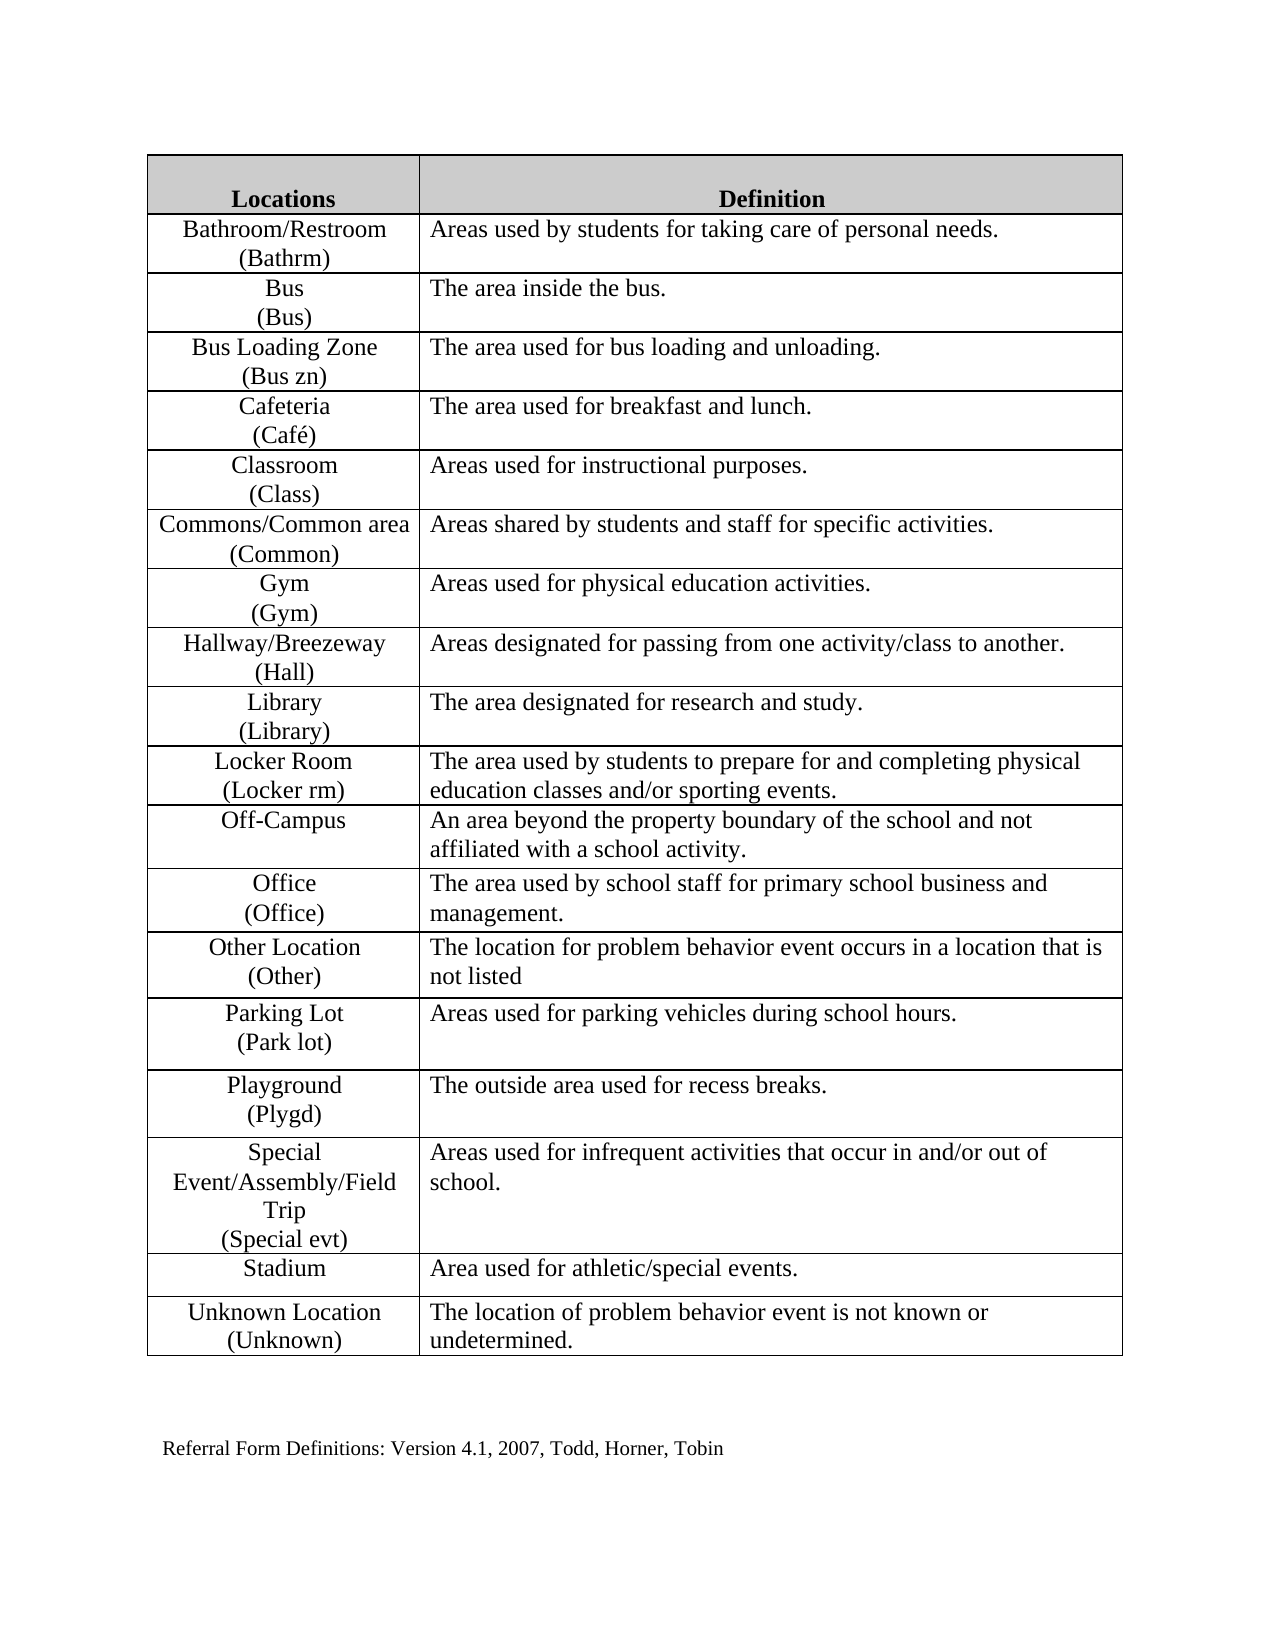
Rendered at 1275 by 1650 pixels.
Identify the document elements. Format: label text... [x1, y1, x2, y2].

table_cell The location for problem behavior event occurs in a location that is not listed [420, 933, 1122, 997]
table_cell Areas used for physical education activities. [420, 569, 1122, 627]
table_cell Bus Loading Zone (Bus zn) [148, 333, 419, 390]
table_cell Areas designated for passing from one activity/class to another. [420, 628, 1122, 686]
table_cell The location of problem behavior event is not known or undetermined. [420, 1297, 1122, 1355]
table_cell Special Event/Assembly/Field Trip (Special evt) [148, 1138, 419, 1253]
table_cell Hallway/Breezeway (Hall) [148, 628, 419, 686]
table_cell Gym (Gym) [148, 569, 419, 627]
table_cell The area inside the bus. [420, 274, 1122, 331]
table_cell The outside area used for recess breaks. [420, 1071, 1122, 1137]
table_cell Locker Room (Locker rm) [148, 747, 419, 804]
table_cell Unknown Location (Unknown) [148, 1297, 419, 1355]
table_cell Areas used for instructional purposes. [420, 451, 1122, 508]
table_cell Areas shared by students and staff for specific activities. [420, 510, 1122, 567]
table_header Locations [148, 156, 419, 213]
table_cell Office (Office) [148, 869, 419, 931]
table_cell Other Location (Other) [148, 933, 419, 997]
table_cell Area used for athletic/special events. [420, 1254, 1122, 1296]
table_cell Stadium [148, 1254, 419, 1296]
table_cell Library (Library) [148, 687, 419, 745]
table_cell The area used for bus loading and unloading. [420, 333, 1122, 390]
table_cell Off-Campus [148, 806, 419, 867]
table_cell The area used by students to prepare for and completing physical education classes and/or sporting events. [420, 747, 1122, 804]
table_cell An area beyond the property boundary of the school and not affiliated with a school activity. [420, 806, 1122, 867]
table_cell The area designated for research and study. [420, 687, 1122, 745]
table_cell Classroom (Class) [148, 451, 419, 508]
table_cell Parking Lot (Park lot) [148, 999, 419, 1069]
table_cell Areas used for parking vehicles during school hours. [420, 999, 1122, 1069]
table_cell Playground (Plygd) [148, 1071, 419, 1137]
table_cell The area used by school staff for primary school business and management. [420, 869, 1122, 931]
table_cell The area used for breakfast and lunch. [420, 392, 1122, 449]
table_cell Areas used for infrequent activities that occur in and/or out of school. [420, 1138, 1122, 1253]
table_cell Bathroom/Restroom (Bathrm) [148, 215, 419, 272]
table_cell Cafeteria (Café) [148, 392, 419, 449]
table_cell Areas used by students for taking care of personal needs. [420, 215, 1122, 272]
table_header Definition [420, 156, 1122, 213]
table_cell Commons/Common area (Common) [148, 510, 419, 567]
table_cell Bus (Bus) [148, 274, 419, 331]
